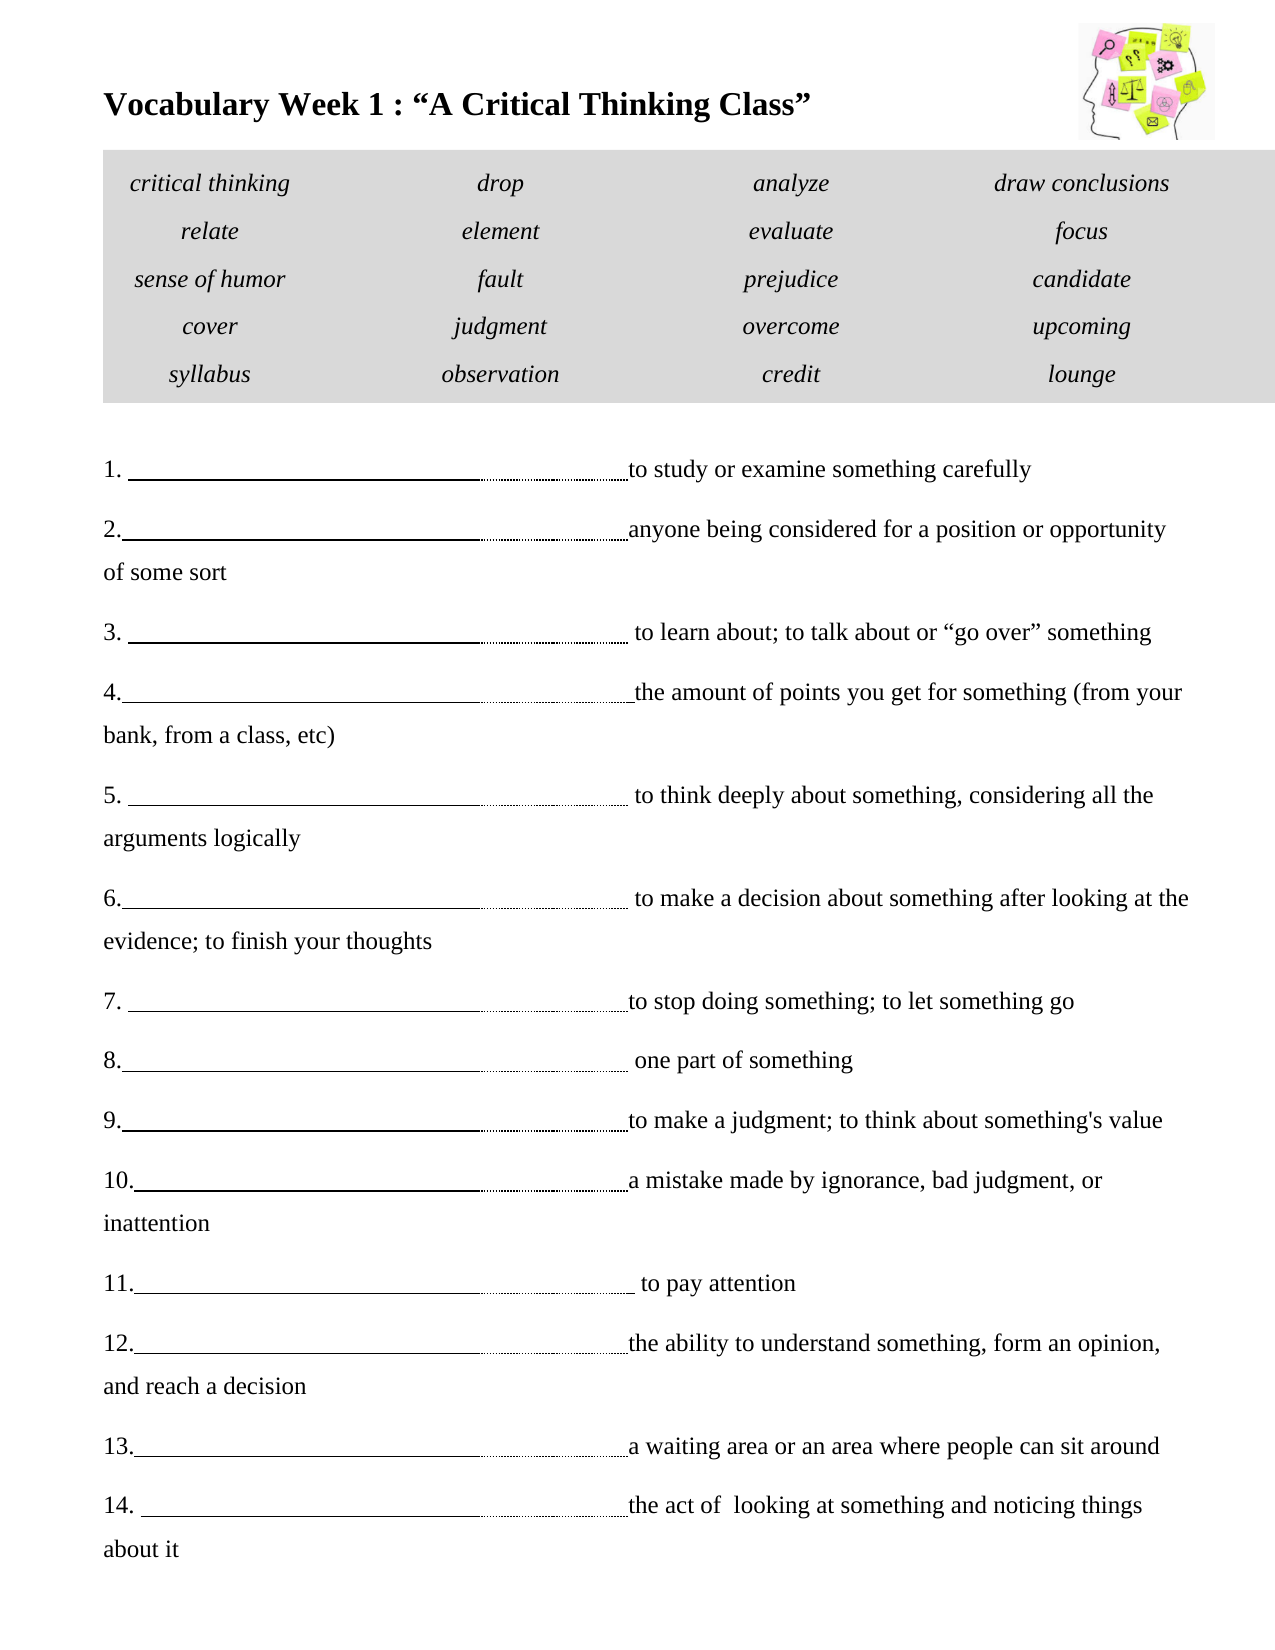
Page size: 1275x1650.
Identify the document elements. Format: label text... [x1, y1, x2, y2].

text 13. a waiting area or an area where people can sit around [103, 1431, 1191, 1459]
text 2. anyone being considered for a position or opportunity of some sort [103, 514, 1191, 586]
picture [1078, 23, 1215, 140]
text critical thinking [103, 168, 319, 197]
text 9. to make a judgment; to think about something's value [103, 1105, 1191, 1134]
text drop [394, 168, 609, 197]
text 3. to learn about; to talk about or “go over” something [103, 617, 1191, 646]
text 11. to pay attention [103, 1268, 1191, 1297]
text candidate [975, 264, 1191, 292]
text evaluate [684, 216, 900, 245]
text overcome [684, 311, 900, 340]
text prejudice [684, 264, 900, 292]
text 1. to study or examine something carefully [103, 454, 1191, 483]
text judgment [394, 311, 609, 340]
text draw conclusions [975, 168, 1191, 197]
text 4. the amount of points you get for something (from your bank, from a class, etc) [103, 677, 1191, 749]
text upcoming [975, 311, 1191, 340]
text analyze [684, 168, 900, 197]
text 14. the act of looking at something and noticing things about it [103, 1491, 1191, 1562]
text credit [684, 359, 900, 388]
text element [394, 216, 609, 245]
text 8. one part of something [103, 1046, 1191, 1074]
text lounge [975, 359, 1191, 388]
text Vocabulary Week 1 : “A Critical Thinking Class” [103, 84, 1078, 123]
text cover [103, 311, 319, 340]
text syllabus [103, 359, 319, 388]
text 6. to make a decision about something after looking at the evidence; to finish your thoughts [103, 883, 1191, 955]
text focus [975, 216, 1191, 245]
text fault [394, 264, 609, 292]
text observation [394, 359, 609, 388]
text 7. to stop doing something; to let something go [103, 986, 1191, 1014]
text 12. the ability to understand something, form an opinion, and reach a decision [103, 1328, 1191, 1400]
text sense of humor [103, 264, 319, 292]
text 10. a mistake made by ignorance, bad judgment, or inattention [103, 1165, 1191, 1237]
text relate [103, 216, 319, 245]
text 5. to think deeply about something, considering all the arguments logically [103, 780, 1191, 852]
